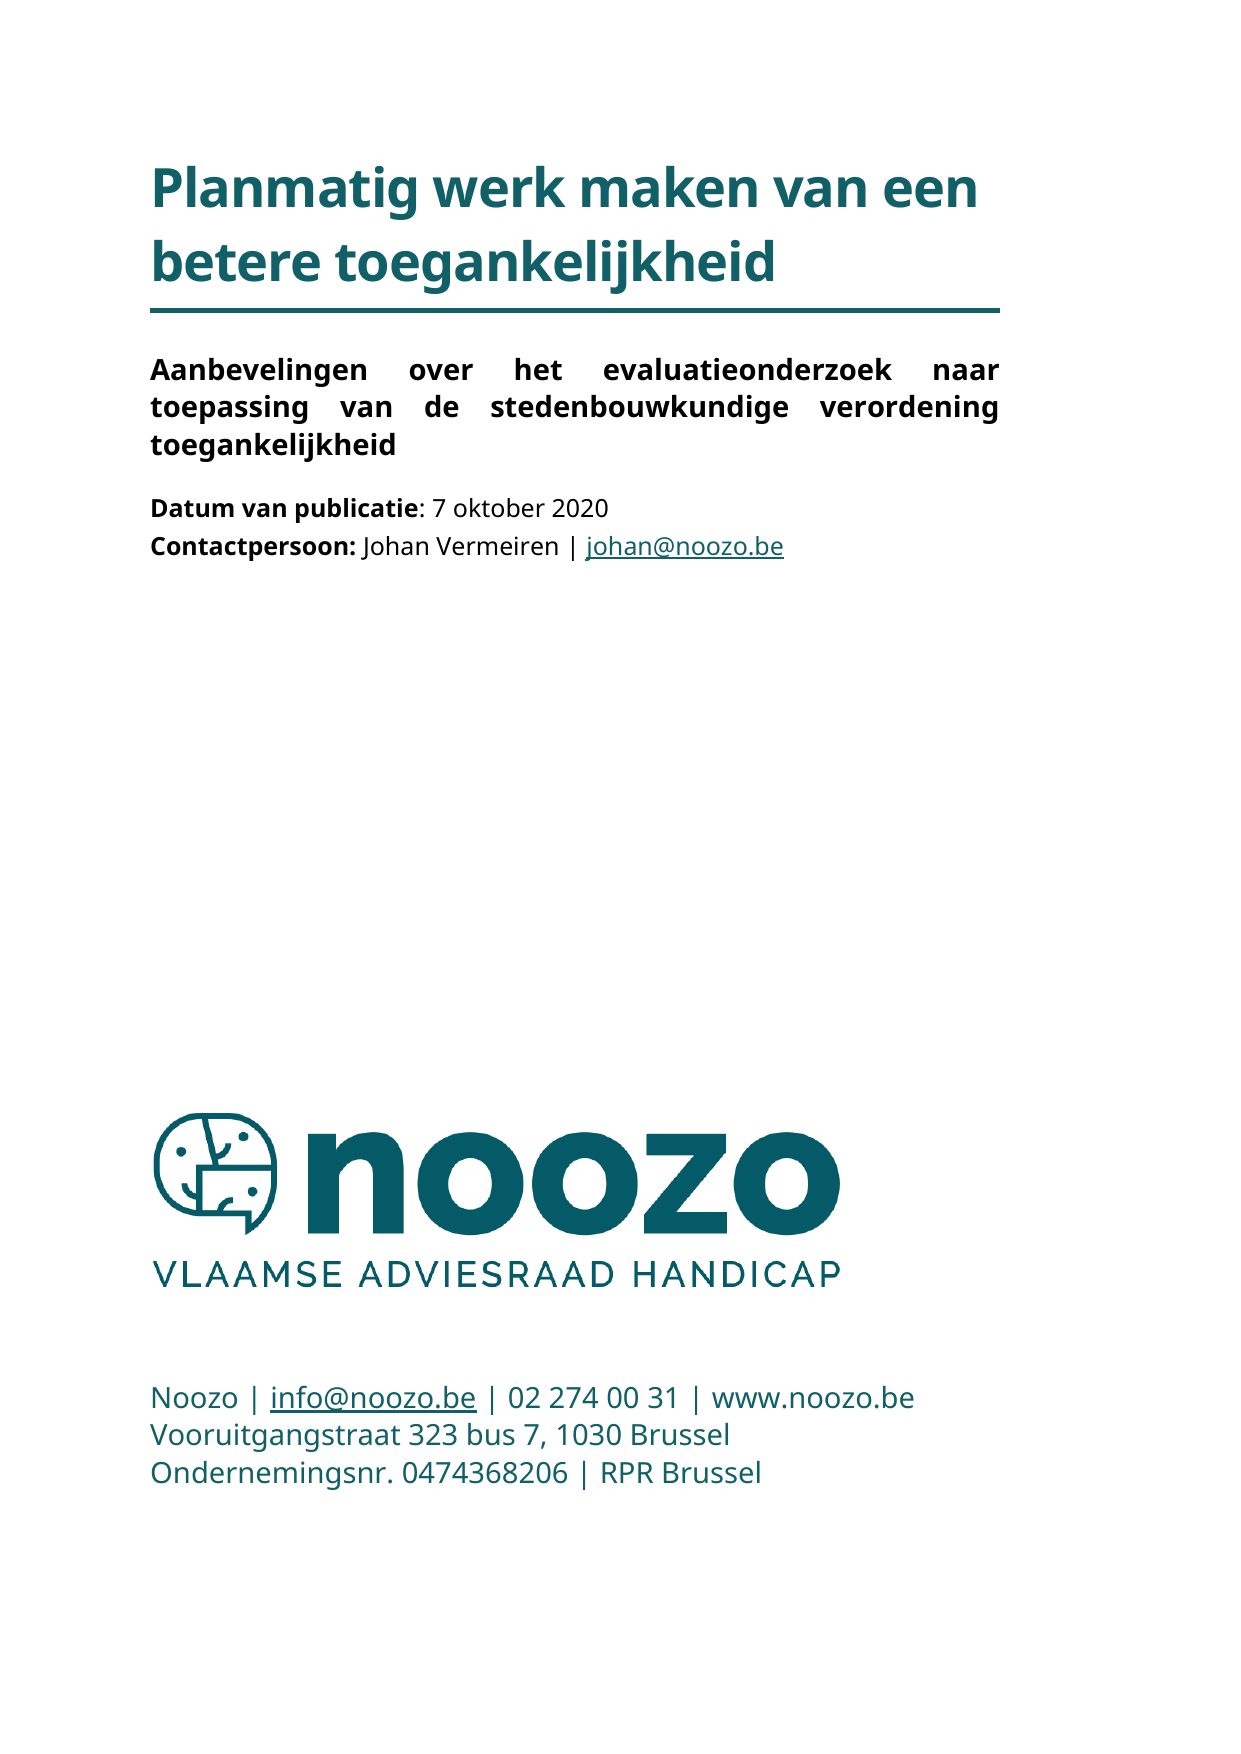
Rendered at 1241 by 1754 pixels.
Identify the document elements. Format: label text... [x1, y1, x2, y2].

text Aanbevelingen over het evaluatieonderzoek naar toepassing van de stedenbouwkundige verordening toegankelijkheid [150, 350, 1000, 463]
text Noozo | info@noozo.be | 02 274 00 31 | www.noozo.be Vooruitgangstraat 323 bus 7, 1030 Brussel Ondernemingsnr. 0474368206 | RPR Brussel [150, 1378, 1000, 1491]
picture [150, 1087, 843, 1354]
text Planmatig werk maken van een betere toegankelijkheid [150, 150, 1000, 308]
text Datum van publicatie: 7 oktober 2020 Contactpersoon: Johan Vermeiren | johan@noozo.be [150, 488, 1000, 563]
